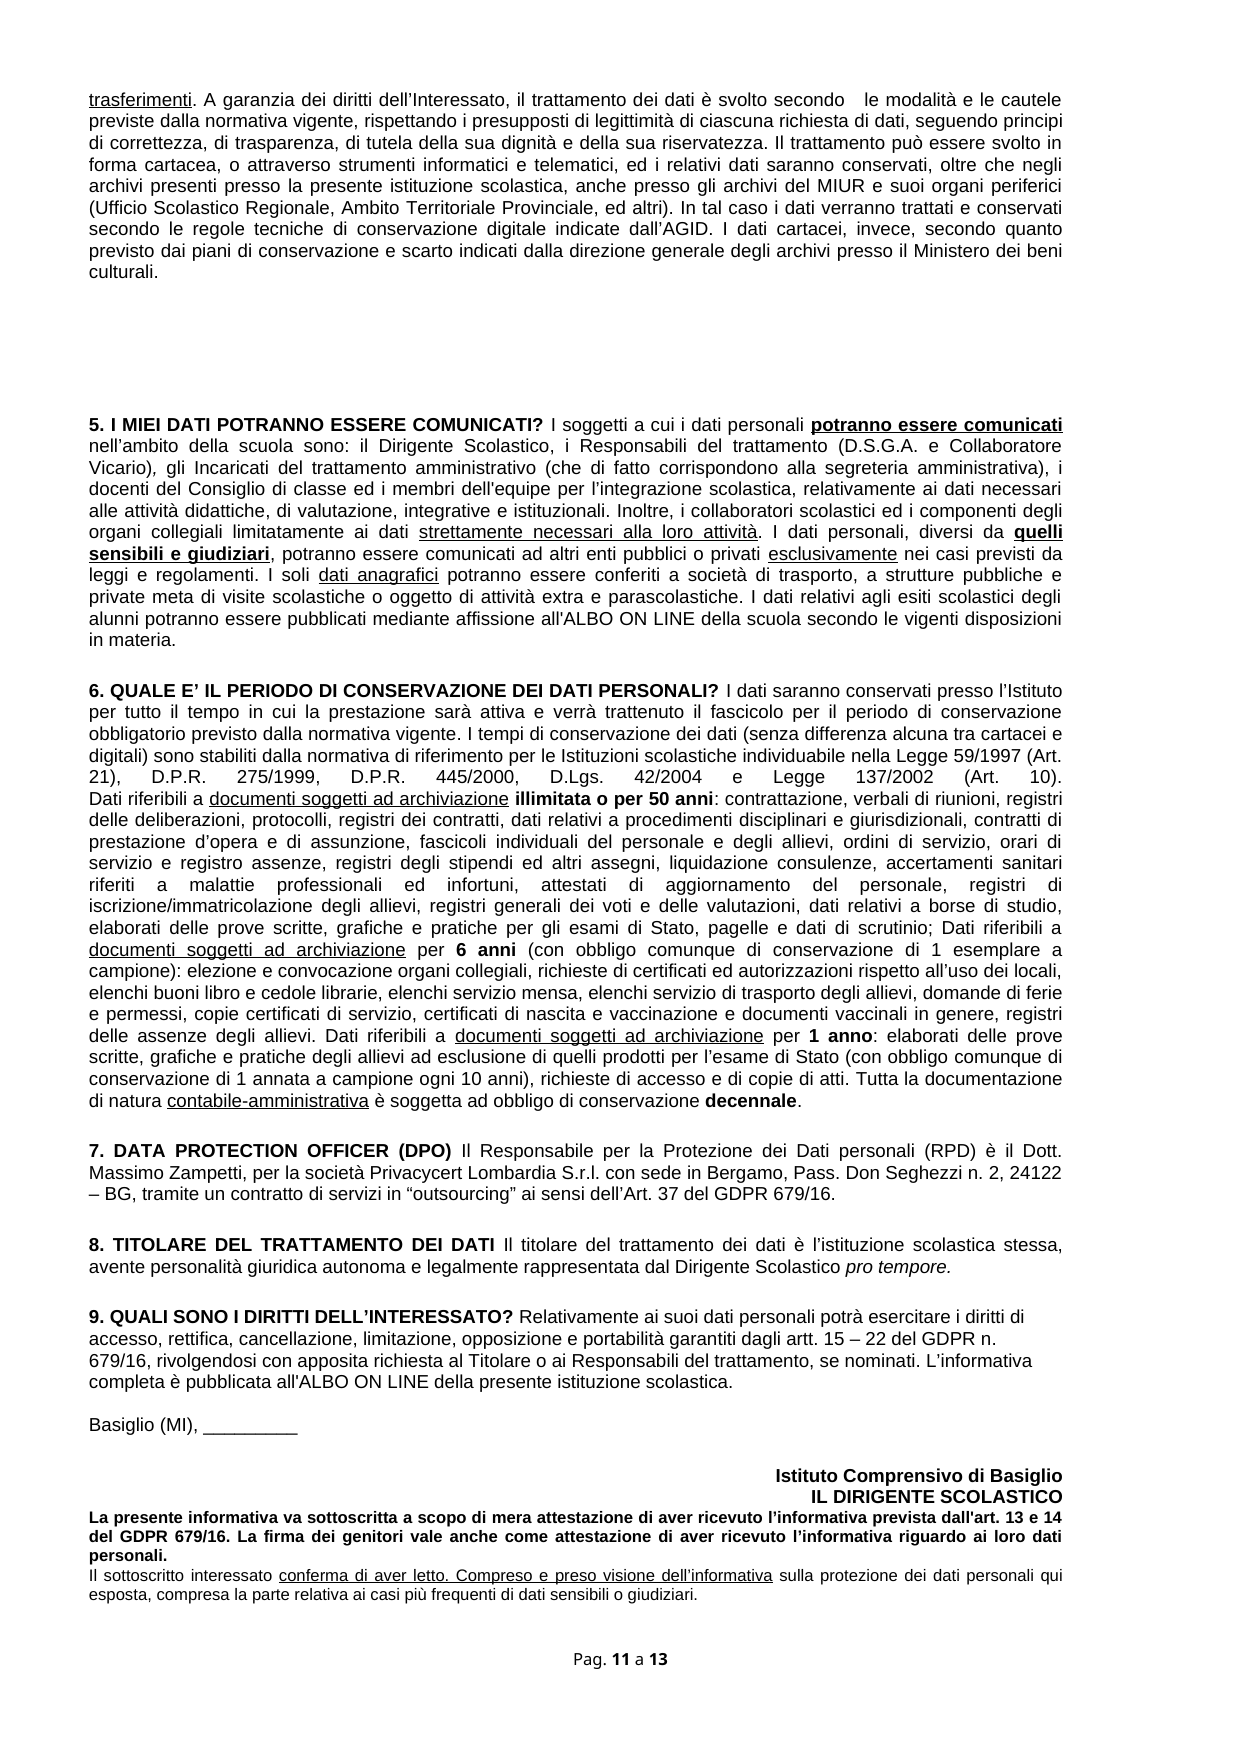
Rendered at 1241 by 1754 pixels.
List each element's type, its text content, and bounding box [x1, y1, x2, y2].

text 6. QUALE E’ IL PERIODO DI CONSERVAZIONE DEI DATI PERSONALI? I dati saranno conservati presso l’Istituto per tutto il tempo in cui la prestazione sarà attiva e verrà trattenuto il fascicolo per il periodo di conservazione obbligatorio previsto dalla normativa vigente. I tempi di conservazione dei dati (senza differenza alcuna tra cartacei e digitali) sono stabiliti dalla normativa di riferimento per le Istituzioni scolastiche individuabile nella Legge 59/1997 (Art. 21), D.P.R. 275/1999, D.P.R. 445/2000, D.Lgs. 42/2004 e Legge 137/2002 (Art. 10). Dati riferibili a documenti soggetti ad archiviazione illimitata o per 50 anni: contrattazione, verbali di riunioni, registri delle deliberazioni, protocolli, registri dei contratti, dati relativi a procedimenti disciplinari e giurisdizionali, contratti di prestazione d’opera e di assunzione, fascicoli individuali del personale e degli allievi, ordini di servizio, orari di servizio e registro assenze, registri degli stipendi ed altri assegni, liquidazione consulenze, accertamenti sanitari riferiti a malattie professionali ed infortuni, attestati di aggiornamento del personale, registri di iscrizione/immatricolazione degli allievi, registri generali dei voti e delle valutazioni, dati relativi a borse di studio, elaborati delle prove scritte, grafiche e pratiche per gli esami di Stato, pagelle e dati di scrutinio; Dati riferibili a documenti soggetti ad archiviazione per 6 anni (con obbligo comunque di conservazione di 1 esemplare a campione): elezione e convocazione organi collegiali, richieste di certificati ed autorizzazioni rispetto all’uso dei locali, elenchi buoni libro e cedole librarie, elenchi servizio mensa, elenchi servizio di trasporto degli allievi, domande di ferie e permessi, copie certificati di servizio, certificati di nascita e vaccinazione e documenti vaccinali in genere, registri delle assenze degli allievi. Dati riferibili a documenti soggetti ad archiviazione per 1 anno: elaborati delle prove scritte, grafiche e pratiche degli allievi ad esclusione di quelli prodotti per l’esame di Stato (con obbligo comunque di conservazione di 1 annata a campione ogni 10 anni), richieste di accesso e di copie di atti. Tutta la documentazione di natura contabile-amministrativa è soggetta ad obbligo di conservazione decennale. [89, 680, 1063, 1111]
text Istituto Comprensivo di Basiglio IL DIRIGENTE SCOLASTICO [89, 1465, 1063, 1508]
text 5. I MIEI DATI POTRANNO ESSERE COMUNICATI? I soggetti a cui i dati personali potranno essere comunicati nell’ambito della scuola sono: il Dirigente Scolastico, i Responsabili del trattamento (D.S.G.A. e Collaboratore Vicario), gli Incaricati del trattamento amministrativo (che di fatto corrispondono alla segreteria amministrativa), i docenti del Consiglio di classe ed i membri dell'equipe per l’integrazione scolastica, relativamente ai dati necessari alle attività didattiche, di valutazione, integrative e istituzionali. Inoltre, i collaboratori scolastici ed i componenti degli organi collegiali limitatamente ai dati strettamente necessari alla loro attività. I dati personali, diversi da quelli sensibili e giudiziari, potranno essere comunicati ad altri enti pubblici o privati esclusivamente nei casi previsti da leggi e regolamenti. I soli dati anagrafici potranno essere conferiti a società di trasporto, a strutture pubbliche e private meta di visite scolastiche o oggetto di attività extra e parascolastiche. I dati relativi agli esiti scolastici degli alunni potranno essere pubblicati mediante affissione all'ALBO ON LINE della scuola secondo le vigenti disposizioni in materia. [89, 413, 1063, 651]
text 9. QUALI SONO I DIRITTI DELL’INTERESSATO? Relativamente ai suoi dati personali potrà esercitare i diritti di accesso, rettifica, cancellazione, limitazione, opposizione e portabilità garantiti dagli artt. 15 – 22 del GDPR n. 679/16, rivolgendosi con apposita richiesta al Titolare o ai Responsabili del trattamento, se nominati. L’informativa completa è pubblicata all'ALBO ON LINE della presente istituzione scolastica. Basiglio (MI), _________ [89, 1306, 1063, 1436]
text 7. DATA PROTECTION OFFICER (DPO) Il Responsabile per la Protezione dei Dati personali (RPD) è il Dott. Massimo Zampetti, per la società Privacycert Lombardia S.r.l. con sede in Bergamo, Pass. Don Seghezzi n. 2, 24122 – BG, tramite un contratto di servizi in “outsourcing” ai sensi dell’Art. 37 del GDPR 679/16. [89, 1140, 1063, 1205]
text La presente informativa va sottoscritta a scopo di mera attestazione di aver ricevuto l’informativa prevista dall'art. 13 e 14 del GDPR 679/16. La firma dei genitori vale anche come attestazione di aver ricevuto l’informativa riguardo ai loro dati personali. Il sottoscritto interessato conferma di aver letto. Compreso e preso visione dell’informativa sulla protezione dei dati personali qui esposta, compresa la parte relativa ai casi più frequenti di dati sensibili o giudiziari. [89, 1508, 1063, 1604]
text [89, 89, 1063, 283]
text 8. TITOLARE DEL TRATTAMENTO DEI DATI Il titolare del trattamento dei dati è l’istituzione scolastica stessa, avente personalità giuridica autonoma e legalmente rappresentata dal Dirigente Scolastico pro tempore. [89, 1234, 1063, 1277]
